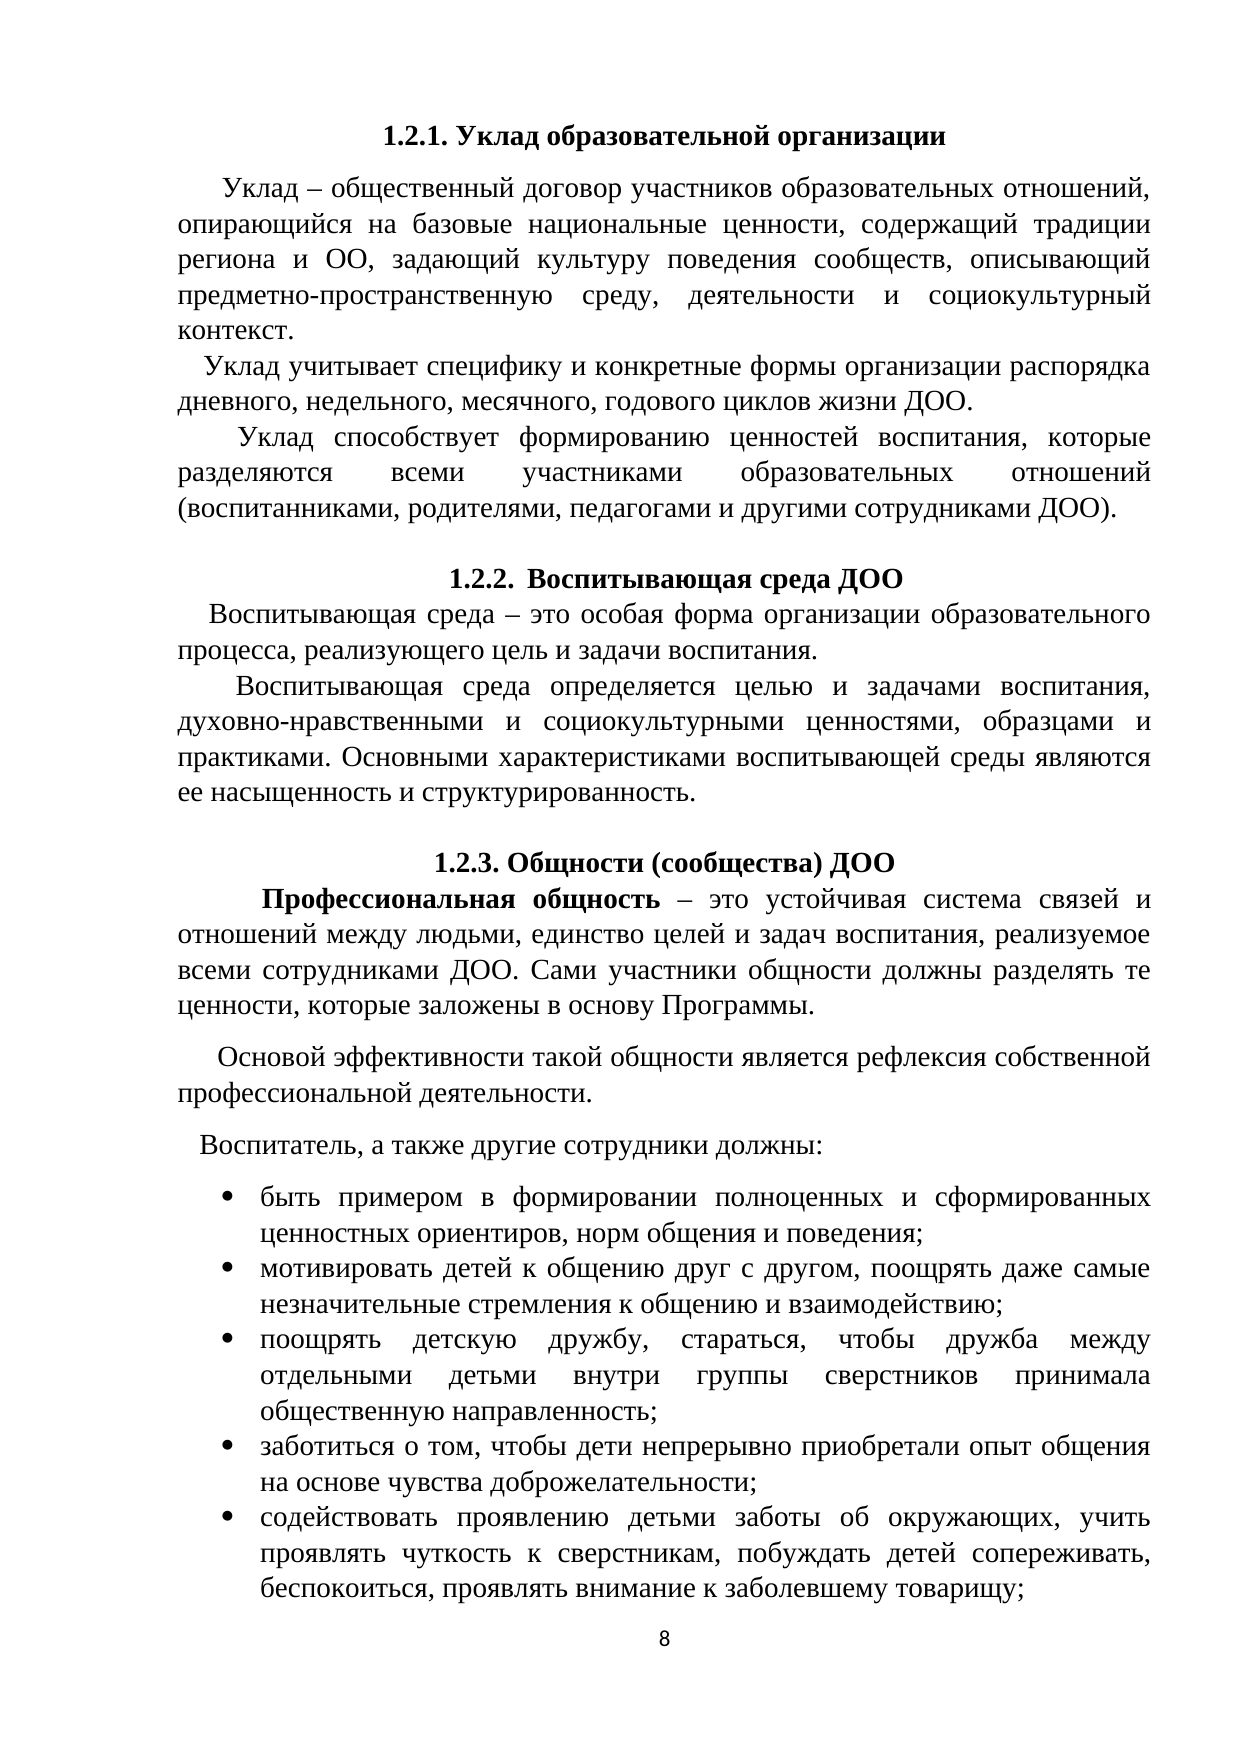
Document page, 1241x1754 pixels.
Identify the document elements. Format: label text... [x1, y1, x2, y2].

text Воспитатель, а также другие сотрудники должны: [177, 1127, 1152, 1161]
text Воспитывающая среда определяется целью и задачами воспитания, духовно-нравственными и социокультурными ценностями, образцами и практиками. Основными характеристиками воспитывающей среды являются ее насыщенность и структурированность. [177, 668, 1152, 808]
text Уклад – общественный договор участников образовательных отношений, опирающийся на базовые национальные ценности, содержащий традиции региона и ОО, задающий культуру поведения сообществ, описывающий предметно-пространственную среду, деятельности и социокультурный контекст. [177, 170, 1152, 346]
text 1.2.3. Общности (сообщества) ДОО [177, 845, 1152, 879]
list мотивировать детей к общению друг с другом, поощрять даже самые незначительные стремления к общению и взаимодействию; [222, 1251, 1152, 1320]
text Профессиональная общность – это устойчивая система связей и отношений между людьми, единство целей и задач воспитания, реализуемое всеми сотрудниками ДОО. Сами участники общности должны разделять те ценности, которые заложены в основу Программы. [177, 881, 1152, 1021]
list содействовать проявлению детьми заботы об окружающих, учить проявлять чуткость к сверстникам, побуждать детей сопереживать, беспокоиться, проявлять внимание к заболевшему товарищу; [222, 1499, 1152, 1604]
text Уклад учитывает специфику и конкретные формы организации распорядка дневного, недельного, месячного, годового циклов жизни ДОО. [177, 348, 1152, 417]
text Воспитывающая среда – это особая форма организации образовательного процесса, реализующего цель и задачи воспитания. [177, 597, 1152, 666]
list заботиться о том, чтобы дети непрерывно приобретали опыт общения на основе чувства доброжелательности; [222, 1428, 1152, 1497]
text 1.2.1. Уклад образовательной организации [177, 118, 1152, 152]
list быть примером в формировании полноценных и сформированных ценностных ориентиров, норм общения и поведения; [222, 1179, 1152, 1248]
list Воспитывающая среда ДОО [201, 561, 1152, 594]
text Основой эффективности такой общности является рефлексия собственной профессиональной деятельности. [177, 1039, 1152, 1108]
list поощрять детскую дружбу, стараться, чтобы дружба между отдельными детьми внутри группы сверстников принимала общественную направленность; [222, 1322, 1152, 1426]
text Уклад способствует формированию ценностей воспитания, которые разделяются всеми участниками образовательных отношений (воспитанниками, родителями, педагогами и другими сотрудниками ДОО). [177, 419, 1152, 523]
